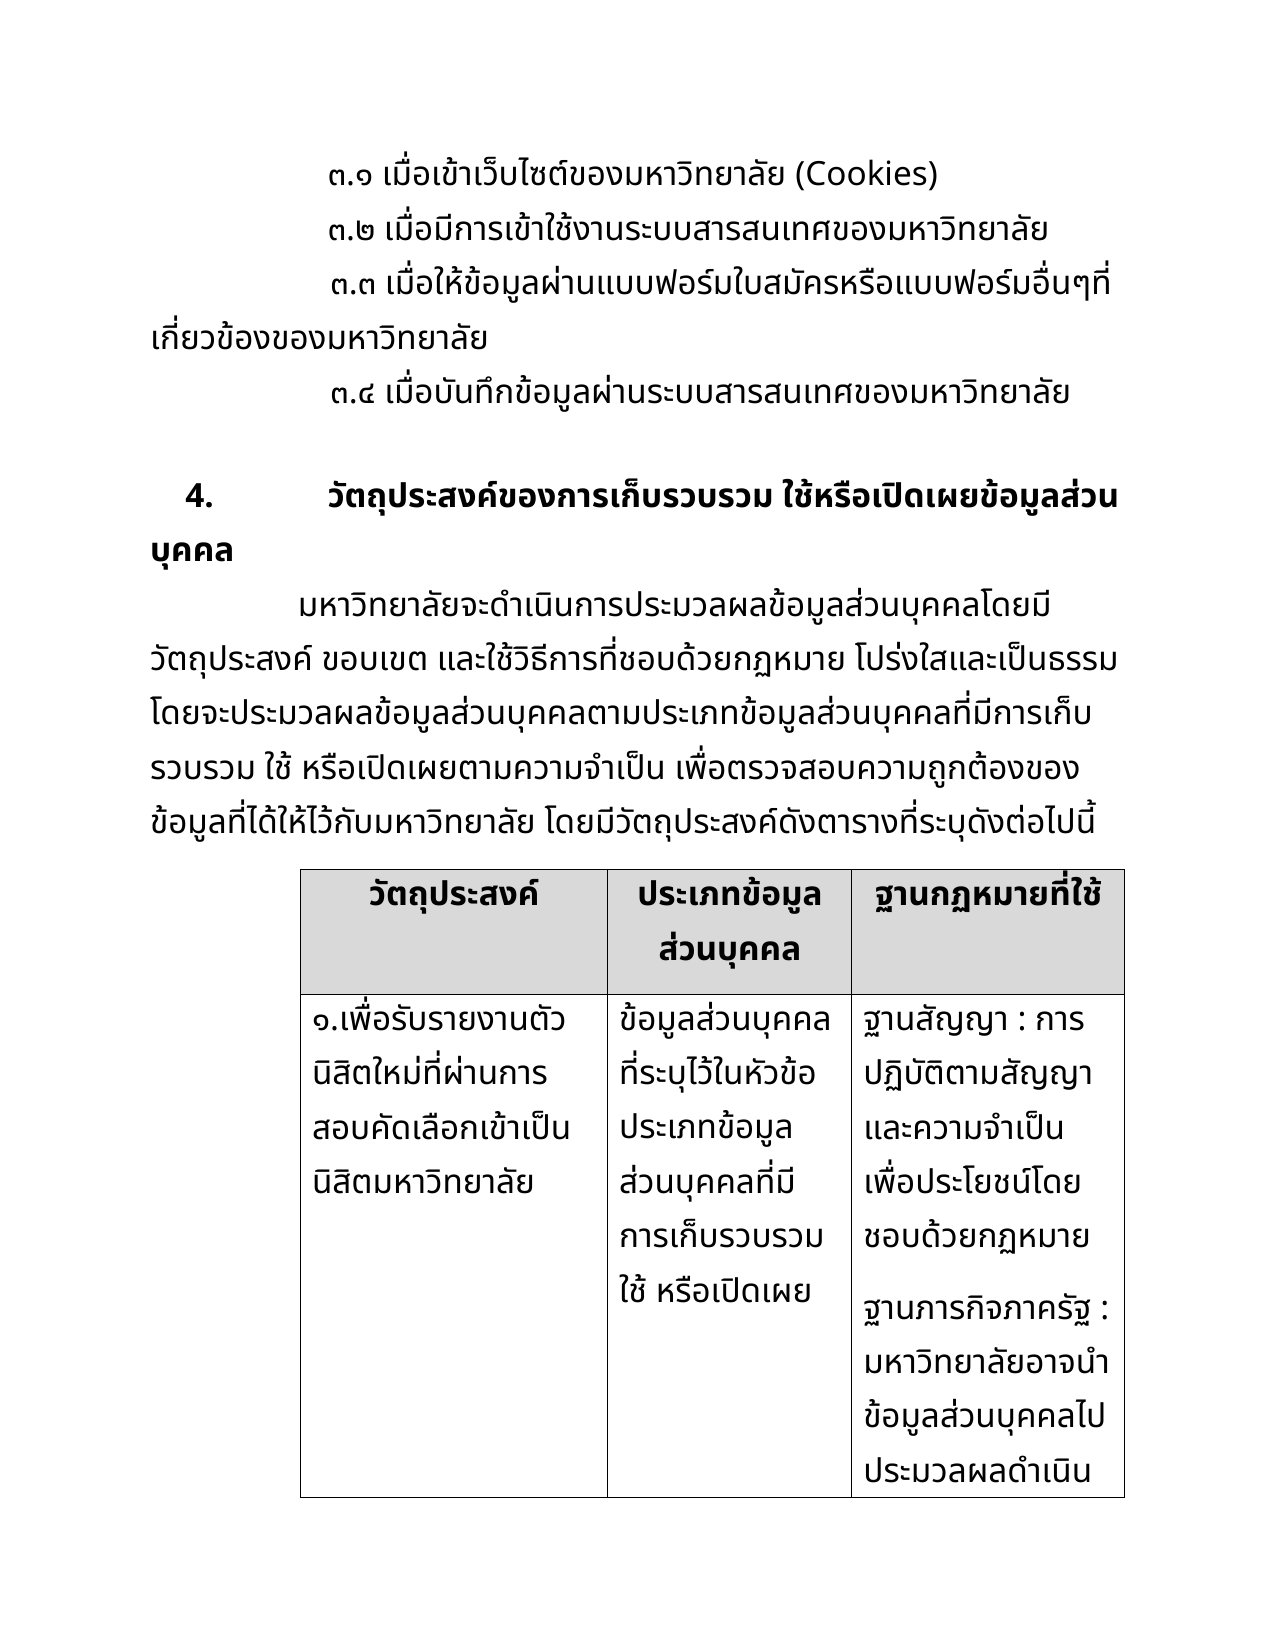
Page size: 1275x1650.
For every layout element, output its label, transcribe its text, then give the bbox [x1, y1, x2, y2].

table_header ประเภทข้อมูลส่วนบุคคล [608, 870, 851, 994]
text มหาวิทยาลัยจะดำเนินการประมวลผลข้อมูลส่วนบุคคลโดยมีวัตถุประสงค์ ขอบเขต และใช้วิธีการที่ชอบด้วยกฏหมาย โปร่งใสและเป็นธรรม โดยจะประมวลผลข้อมูลส่วนบุคคลตามประเภทข้อมูลส่วนบุคคลที่มีการเก็บรวบรวม ใช้ หรือเปิดเผยตามความจำเป็น เพื่อตรวจสอบความถูกต้องของข้อมูลที่ได้ให้ไว้กับมหาวิทยาลัย โดยมีวัตถุประสงค์ดังตารางที่ระบุดังต่อไปนี้ [150, 581, 1125, 848]
text ๓.๒ เมื่อมีการเข้าใช้งานระบบสารสนเทศของมหาวิทยาลัย [312, 204, 1125, 255]
table_header ฐานกฏหมายที่ใช้ [852, 870, 1124, 994]
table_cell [852, 995, 1124, 1497]
list วัตถุประสงค์ของการเก็บรวบรวม ใช้หรือเปิดเผยข้อมูลส่วนบุคคล [150, 472, 1125, 577]
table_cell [301, 995, 607, 1497]
table_header วัตถุประสงค์ [301, 870, 607, 994]
text ๓.๔ เมื่อบันทึกข้อมูลผ่านระบบสารสนเทศของมหาวิทยาลัย [150, 368, 1125, 419]
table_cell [608, 995, 851, 1497]
text ๓.๑ เมื่อเข้าเว็บไซต์ของมหาวิทยาลัย (Cookies) [327, 150, 1125, 201]
text ๓.๓ เมื่อให้ข้อมูลผ่านแบบฟอร์มใบสมัครหรือแบบฟอร์มอื่นๆที่เกี่ยวข้องของมหาวิทยาลัย [150, 259, 1125, 364]
